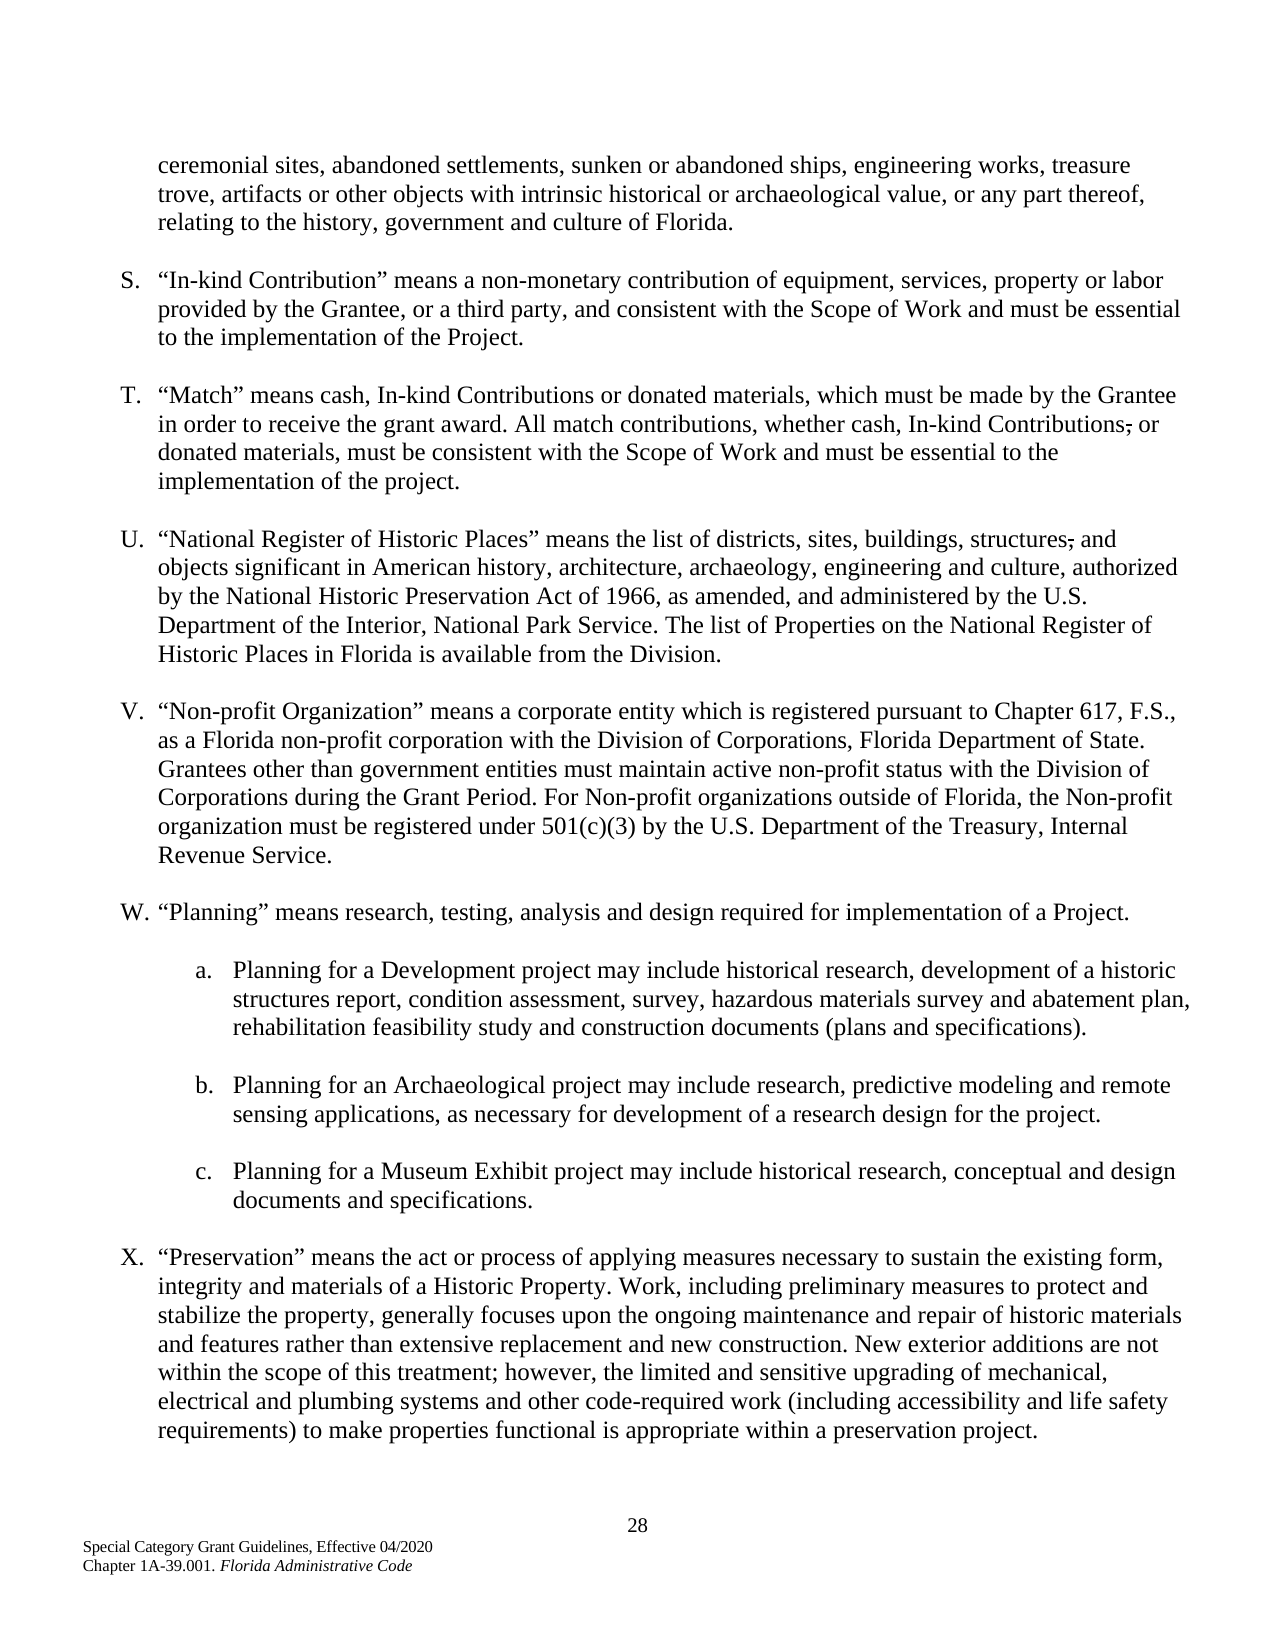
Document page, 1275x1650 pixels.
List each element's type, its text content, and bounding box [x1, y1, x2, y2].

list “Planning” means research, testing, analysis and design required for implementation of a Project. [120, 897, 1192, 926]
list “Preservation” means the act or process of applying measures necessary to sustain the existing form, integrity and materials of a Historic Property. Work, including preliminary measures to protect and stabilize the property, generally focuses upon the ongoing maintenance and repair of historic materials and features rather than extensive replacement and new construction. New exterior additions are not within the scope of this treatment; however, the limited and sensitive upgrading of mechanical, electrical and plumbing systems and other code-required work (including accessibility and life safety requirements) to make properties functional is appropriate within a preservation project. [120, 1242, 1192, 1444]
list Planning for a Museum Exhibit project may include historical research, conceptual and design documents and specifications. [195, 1156, 1192, 1214]
list “In-kind Contribution” means a non-monetary contribution of equipment, services, property or labor provided by the Grantee, or a third party, and consistent with the Scope of Work and must be essential to the implementation of the Project. [120, 265, 1192, 351]
list “Match” means cash, In-kind Contributions or donated materials, which must be made by the Grantee in order to receive the grant award. All match contributions, whether cash, In-kind Contributions, or donated materials, must be consistent with the Scope of Work and must be essential to the implementation of the project. [120, 380, 1192, 495]
list Planning for a Development project may include historical research, development of a historic structures report, condition assessment, survey, hazardous materials survey and abatement plan, rehabilitation feasibility study and construction documents (plans and specifications). [195, 955, 1192, 1041]
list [120, 150, 1192, 236]
list “Non-profit Organization” means a corporate entity which is registered pursuant to Chapter 617, F.S., as a Florida non-profit corporation with the Division of Corporations, Florida Department of State. Grantees other than government entities must maintain active non-profit status with the Division of Corporations during the Grant Period. For Non-profit organizations outside of Florida, the Non-profit organization must be registered under 501(c)(3) by the U.S. Department of the Treasury, Internal Revenue Service. [120, 696, 1192, 869]
list Planning for an Archaeological project may include research, predictive modeling and remote sensing applications, as necessary for development of a research design for the project. [195, 1070, 1192, 1127]
list “National Register of Historic Places” means the list of districts, sites, buildings, structures, and objects significant in American history, architecture, archaeology, engineering and culture, authorized by the National Historic Preservation Act of 1966, as amended, and administered by the U.S. Department of the Interior, National Park Service. The list of Properties on the National Register of Historic Places in Florida is available from the Division. [120, 524, 1192, 667]
